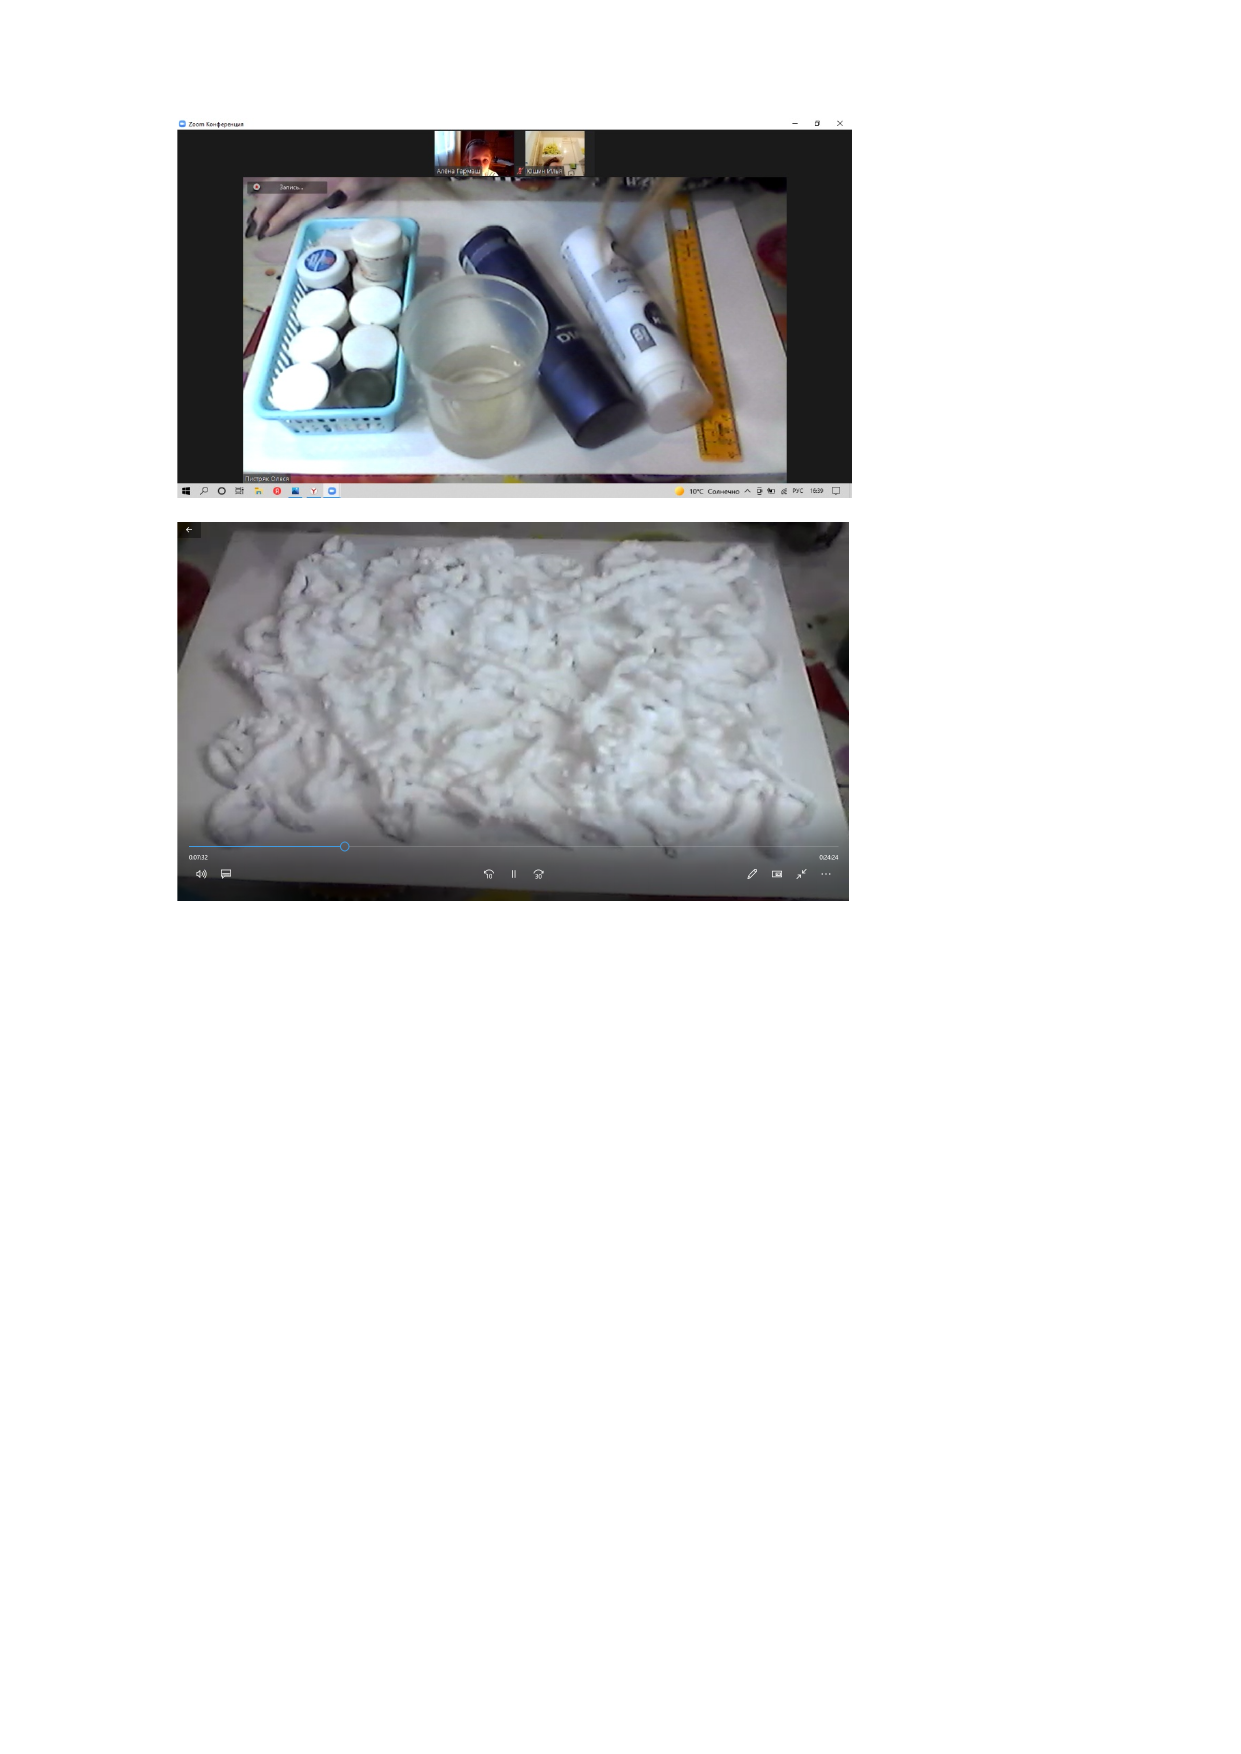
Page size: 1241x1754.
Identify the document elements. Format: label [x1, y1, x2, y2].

picture [177, 118, 852, 498]
picture [177, 522, 849, 901]
